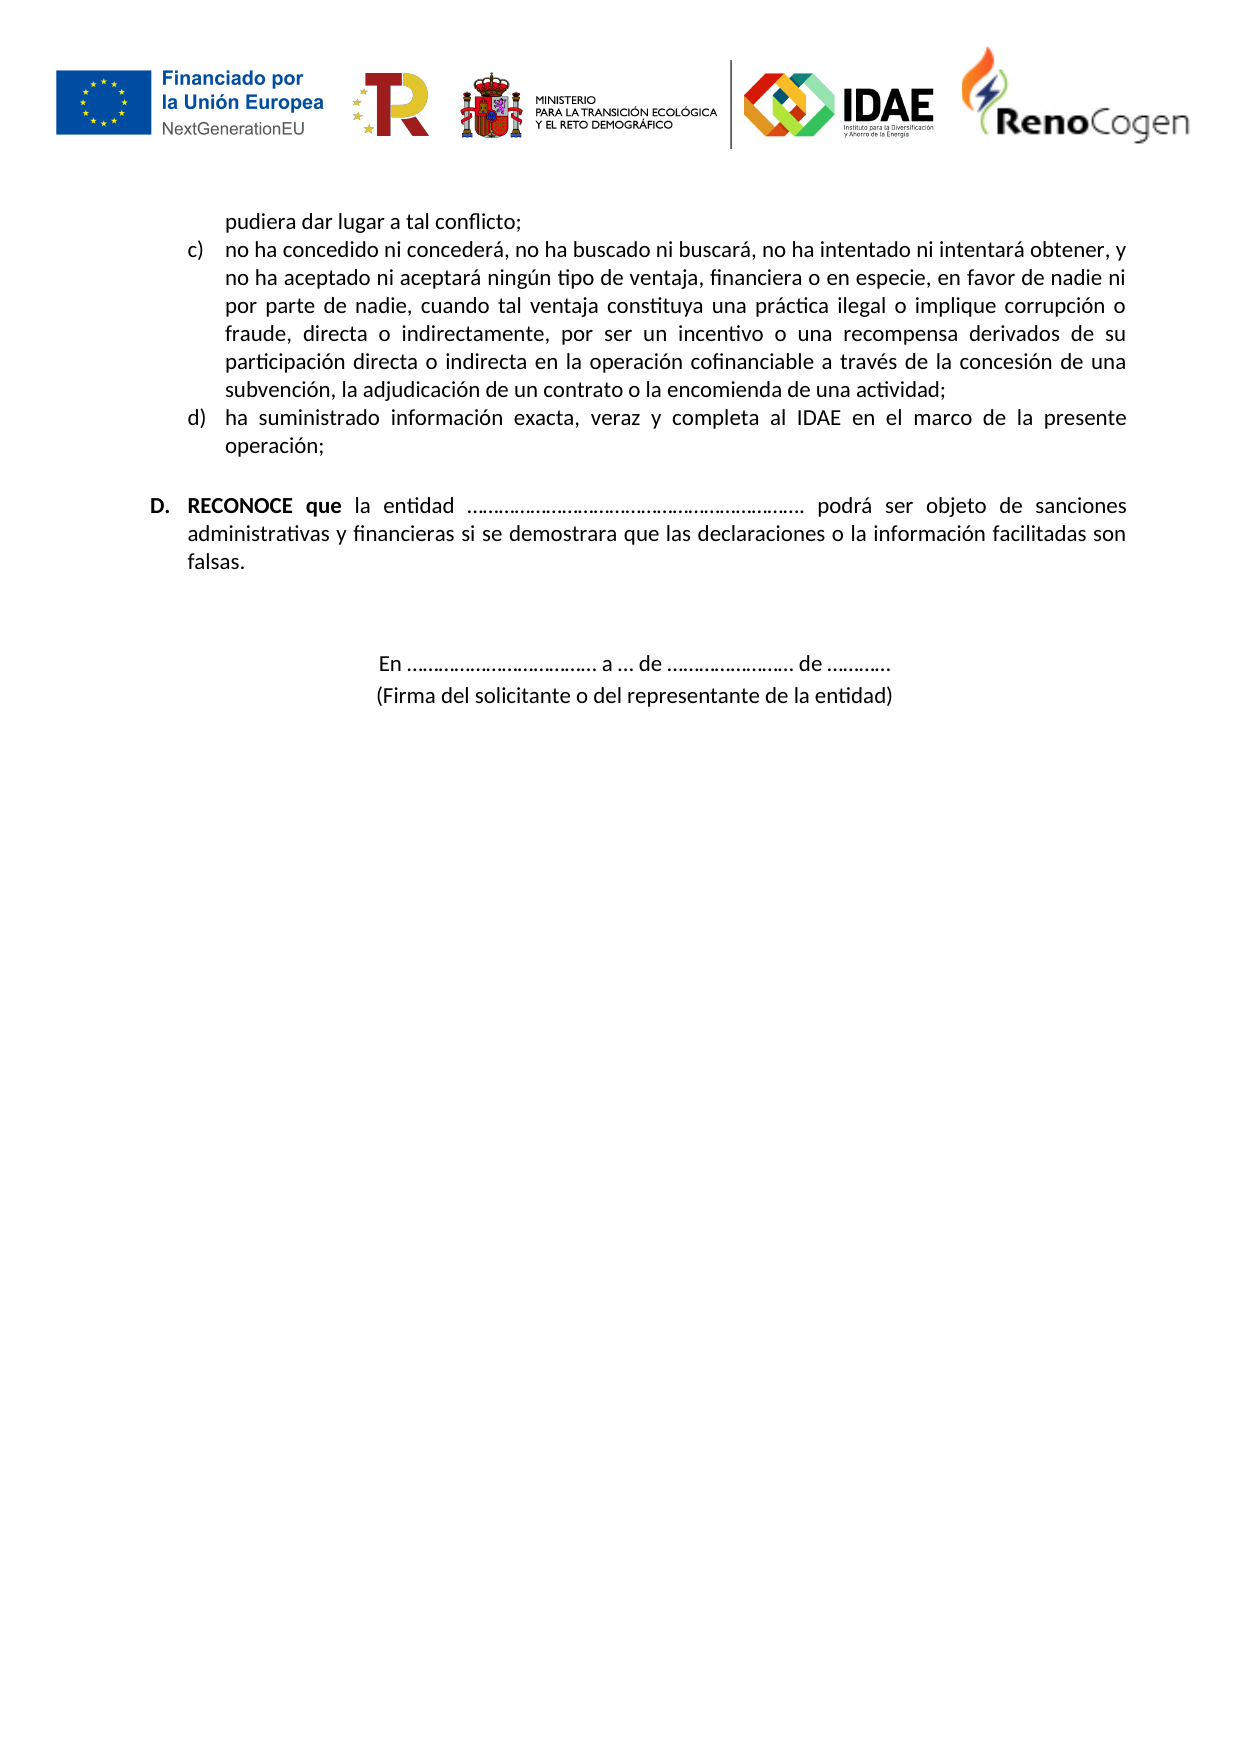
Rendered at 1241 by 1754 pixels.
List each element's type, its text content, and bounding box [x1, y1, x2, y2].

picture [351, 66, 430, 143]
list no ha concedido ni concederá, no ha buscado ni buscará, no ha intentado ni intentará obtener, y no ha aceptado ni aceptará ningún tipo de ventaja, financiera o en especie, en favor de nadie ni por parte de nadie, cuando tal ventaja constituya una práctica ilegal o implique corrupción o fraude, directa o indirectamente, por ser un incentivo o una recompensa derivados de su participación directa o indirecta en la operación cofinanciable a través de la concesión de una subvención, la adjudicación de un contrato o la encomienda de una actividad; [187, 235, 1128, 403]
list ha suministrado información exacta, veraz y completa al IDAE en el marco de la presente operación; [187, 403, 1128, 459]
picture [50, 60, 328, 143]
picture [445, 60, 946, 149]
list informará al IDAE, sin demora, de cualquier situación que constituya conflicto de intereses o pudiera dar lugar a tal conflicto; [187, 207, 1128, 235]
list RECONOCE que la entidad ………………………………………………………. podrá ser objeto de sanciones administrativas y financieras si se demostrara que las declaraciones o la información facilitadas son falsas. [150, 491, 1128, 575]
list (Firma del solicitante o del representante de la entidad) [142, 681, 1128, 709]
list En ……………………………… a … de …………………… de ………… [142, 649, 1128, 677]
picture [962, 46, 1192, 151]
